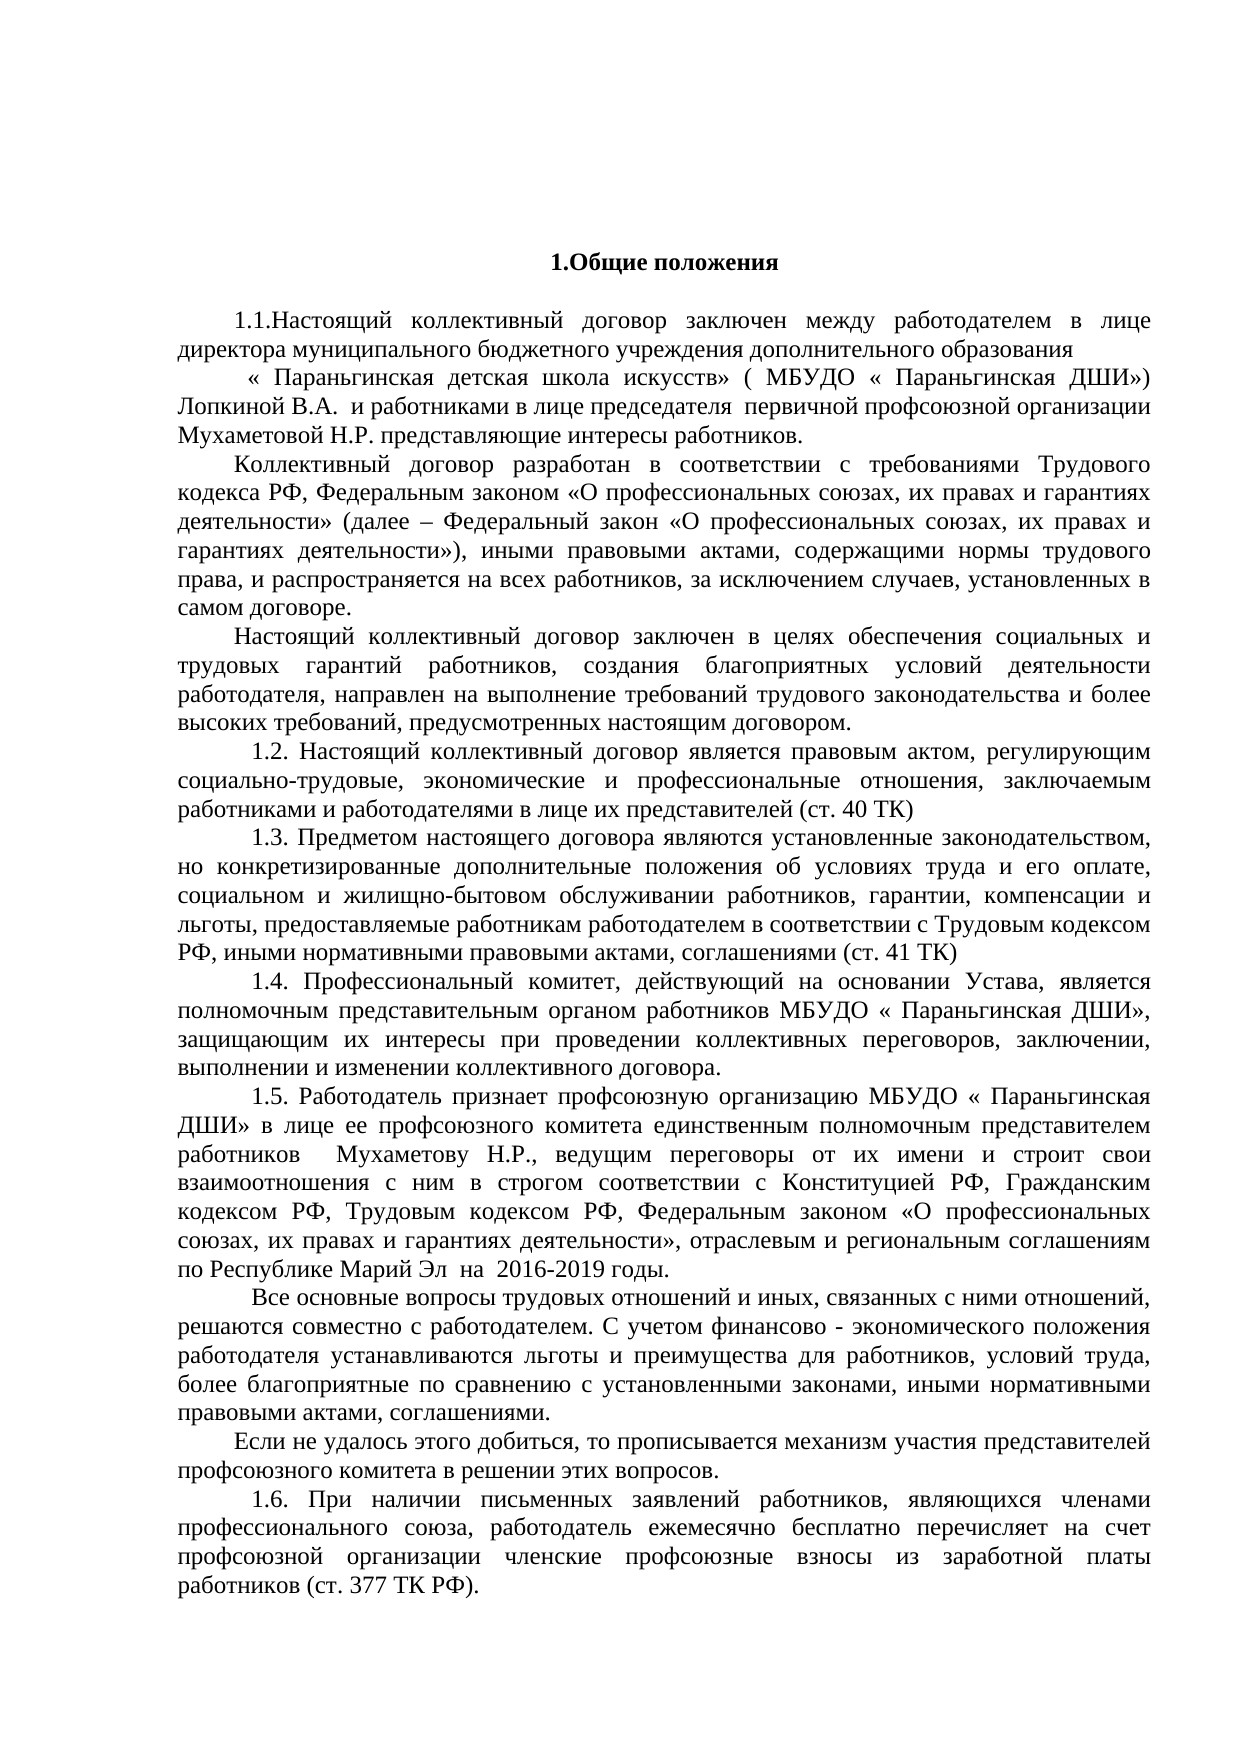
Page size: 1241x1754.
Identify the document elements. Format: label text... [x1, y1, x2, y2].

text « Параньгинская детская школа искусств» ( МБУДО « Параньгинская ДШИ») Лопкиной В.А. и работниками в лице председателя первичной профсоюзной организации Мухаметовой Н.Р. представляющие интересы работников. [177, 362, 1152, 449]
text 1.Общие положения [177, 247, 1152, 276]
text Настоящий коллективный договор заключен в целях обеспечения социальных и трудовых гарантий работников, создания благоприятных условий деятельности работодателя, направлен на выполнение требований трудового законодательства и более высоких требований, предусмотренных настоящим договором. [177, 621, 1152, 736]
text Коллективный договор разработан в соответствии с требованиями Трудового кодекса РФ, Федеральным законом «О профессиональных союзах, их правах и гарантиях деятельности» (далее – Федеральный закон «О профессиональных союзах, их правах и гарантиях деятельности»), иными правовыми актами, содержащими нормы трудового права, и распространяется на всех работников, за исключением случаев, установленных в самом договоре. [177, 449, 1152, 621]
list 1.6. При наличии письменных заявлений работников, являющихся членами профессионального союза, работодатель ежемесячно бесплатно перечисляет на счет профсоюзной организации членские профсоюзные взносы из заработной платы работников (ст. 377 ТК РФ). [177, 1484, 1152, 1599]
list Все основные вопросы трудовых отношений и иных, связанных с ними отношений, решаются совместно с работодателем. С учетом финансово - экономического положения работодателя устанавливаются льготы и преимущества для работников, условий труда, более благоприятные по сравнению с установленными законами, иными нормативными правовыми актами, соглашениями. [177, 1282, 1152, 1426]
text Если не удалось этого добиться, то прописывается механизм участия представителей профсоюзного комитета в решении этих вопросов. [177, 1426, 1152, 1484]
text 1.1.Настоящий коллективный договор заключен между работодателем в лице директора муниципального бюджетного учреждения дополнительного образования [177, 305, 1152, 362]
list 1.5. Работодатель признает профсоюзную организацию МБУДО « Параньгинская ДШИ» в лице ее профсоюзного комитета единственным полномочным представителем работников Мухаметову Н.Р., ведущим переговоры от их имени и строит свои взаимоотношения с ним в строгом соответствии с Конституцией РФ, Гражданским кодексом РФ, Трудовым кодексом РФ, Федеральным законом «О профессиональных союзах, их правах и гарантиях деятельности», отраслевым и региональным соглашениям по Республике Марий Эл на 2016-2019 годы. [177, 1081, 1152, 1282]
list 1.2. Настоящий коллективный договор является правовым актом, регулирующим социально-трудовые, экономические и профессиональные отношения, заключаемым работниками и работодателями в лице их представителей (ст. 40 ТК) [177, 736, 1152, 822]
list 1.3. Предметом настоящего договора являются установленные законодательством, но конкретизированные дополнительные положения об условиях труда и его оплате, социальном и жилищно-бытовом обслуживании работников, гарантии, компенсации и льготы, предоставляемые работникам работодателем в соответствии с Трудовым кодексом РФ, иными нормативными правовыми актами, соглашениями (ст. 41 ТК) [177, 822, 1152, 966]
list 1.4. Профессиональный комитет, действующий на основании Устава, является полномочным представительным органом работников МБУДО « Параньгинская ДШИ», защищающим их интересы при проведении коллективных переговоров, заключении, выполнении и изменении коллективного договора. [177, 966, 1152, 1081]
